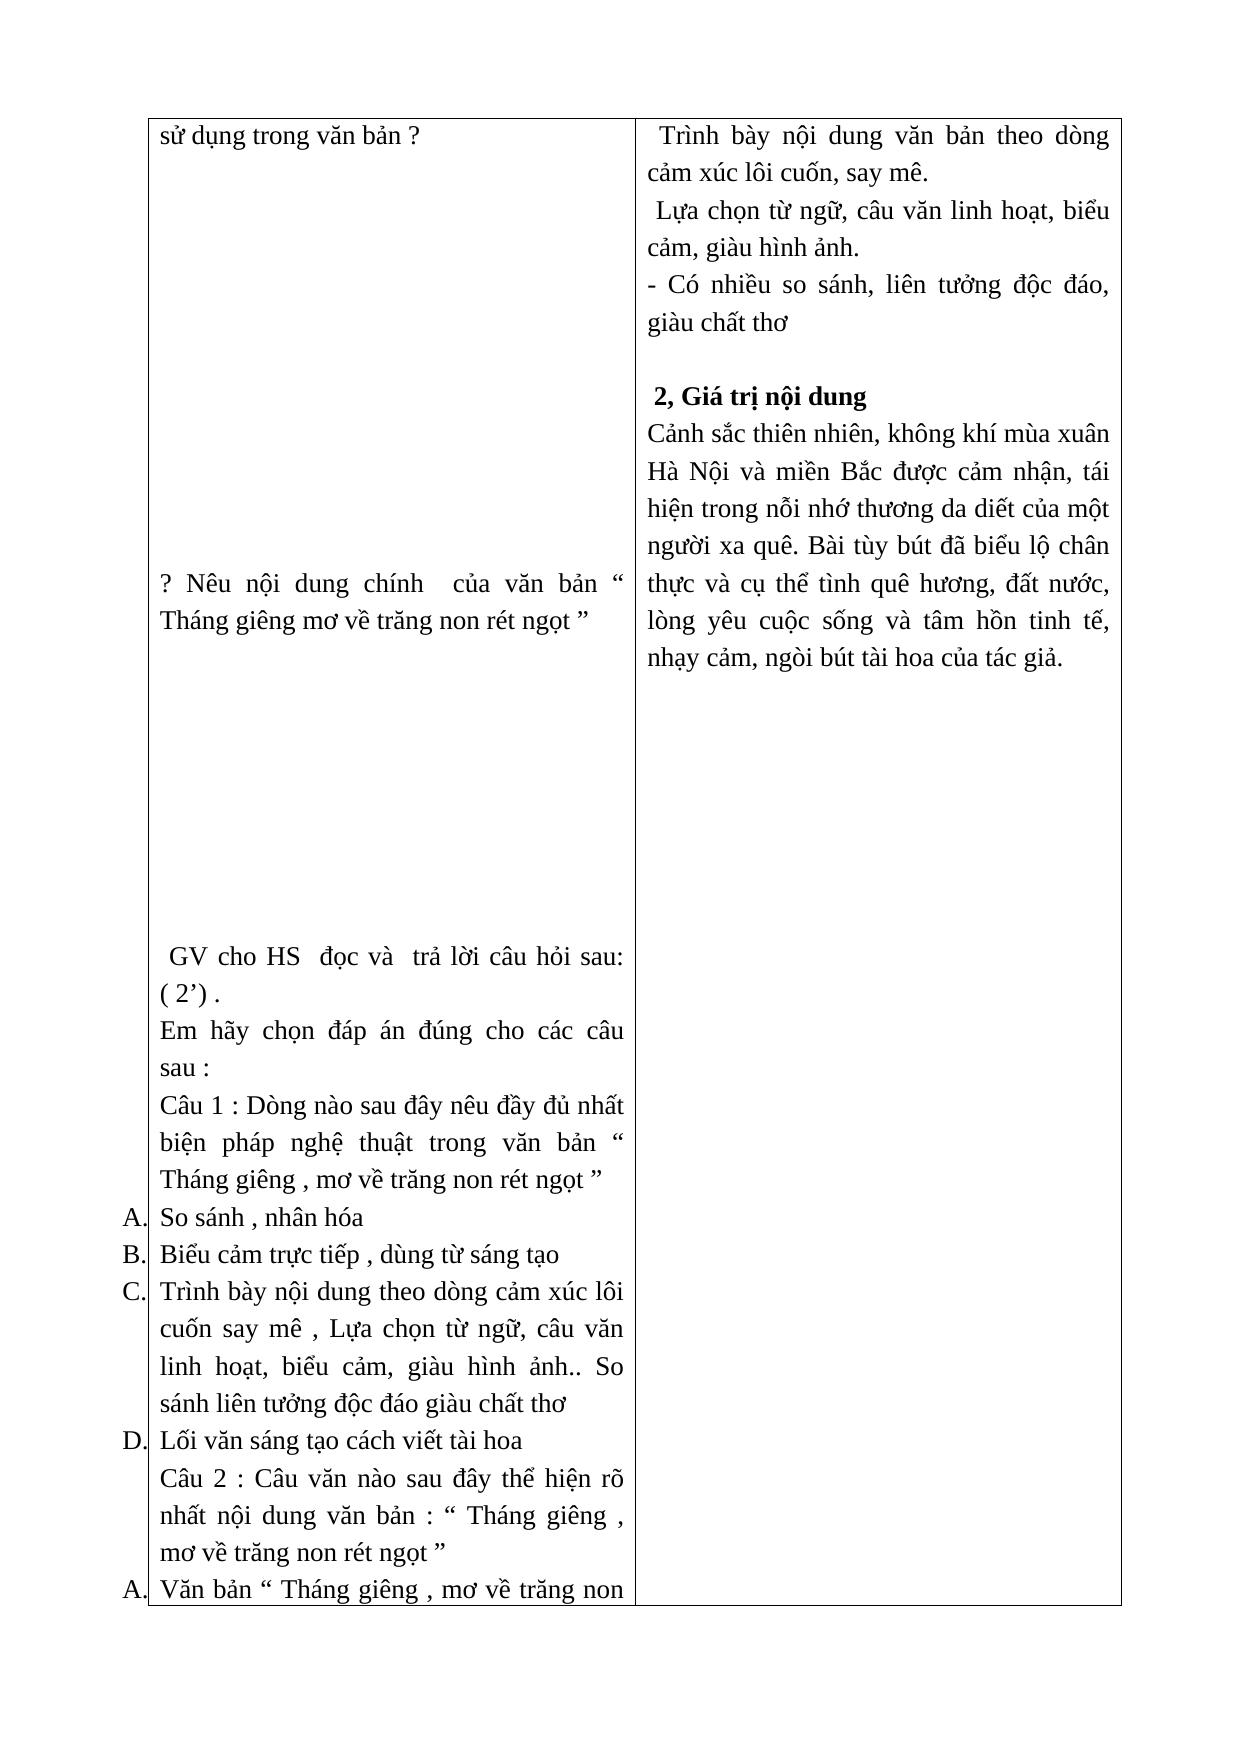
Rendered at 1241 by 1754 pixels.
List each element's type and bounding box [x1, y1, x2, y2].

table_cell [636, 119, 1121, 1605]
table_cell [149, 119, 635, 1605]
